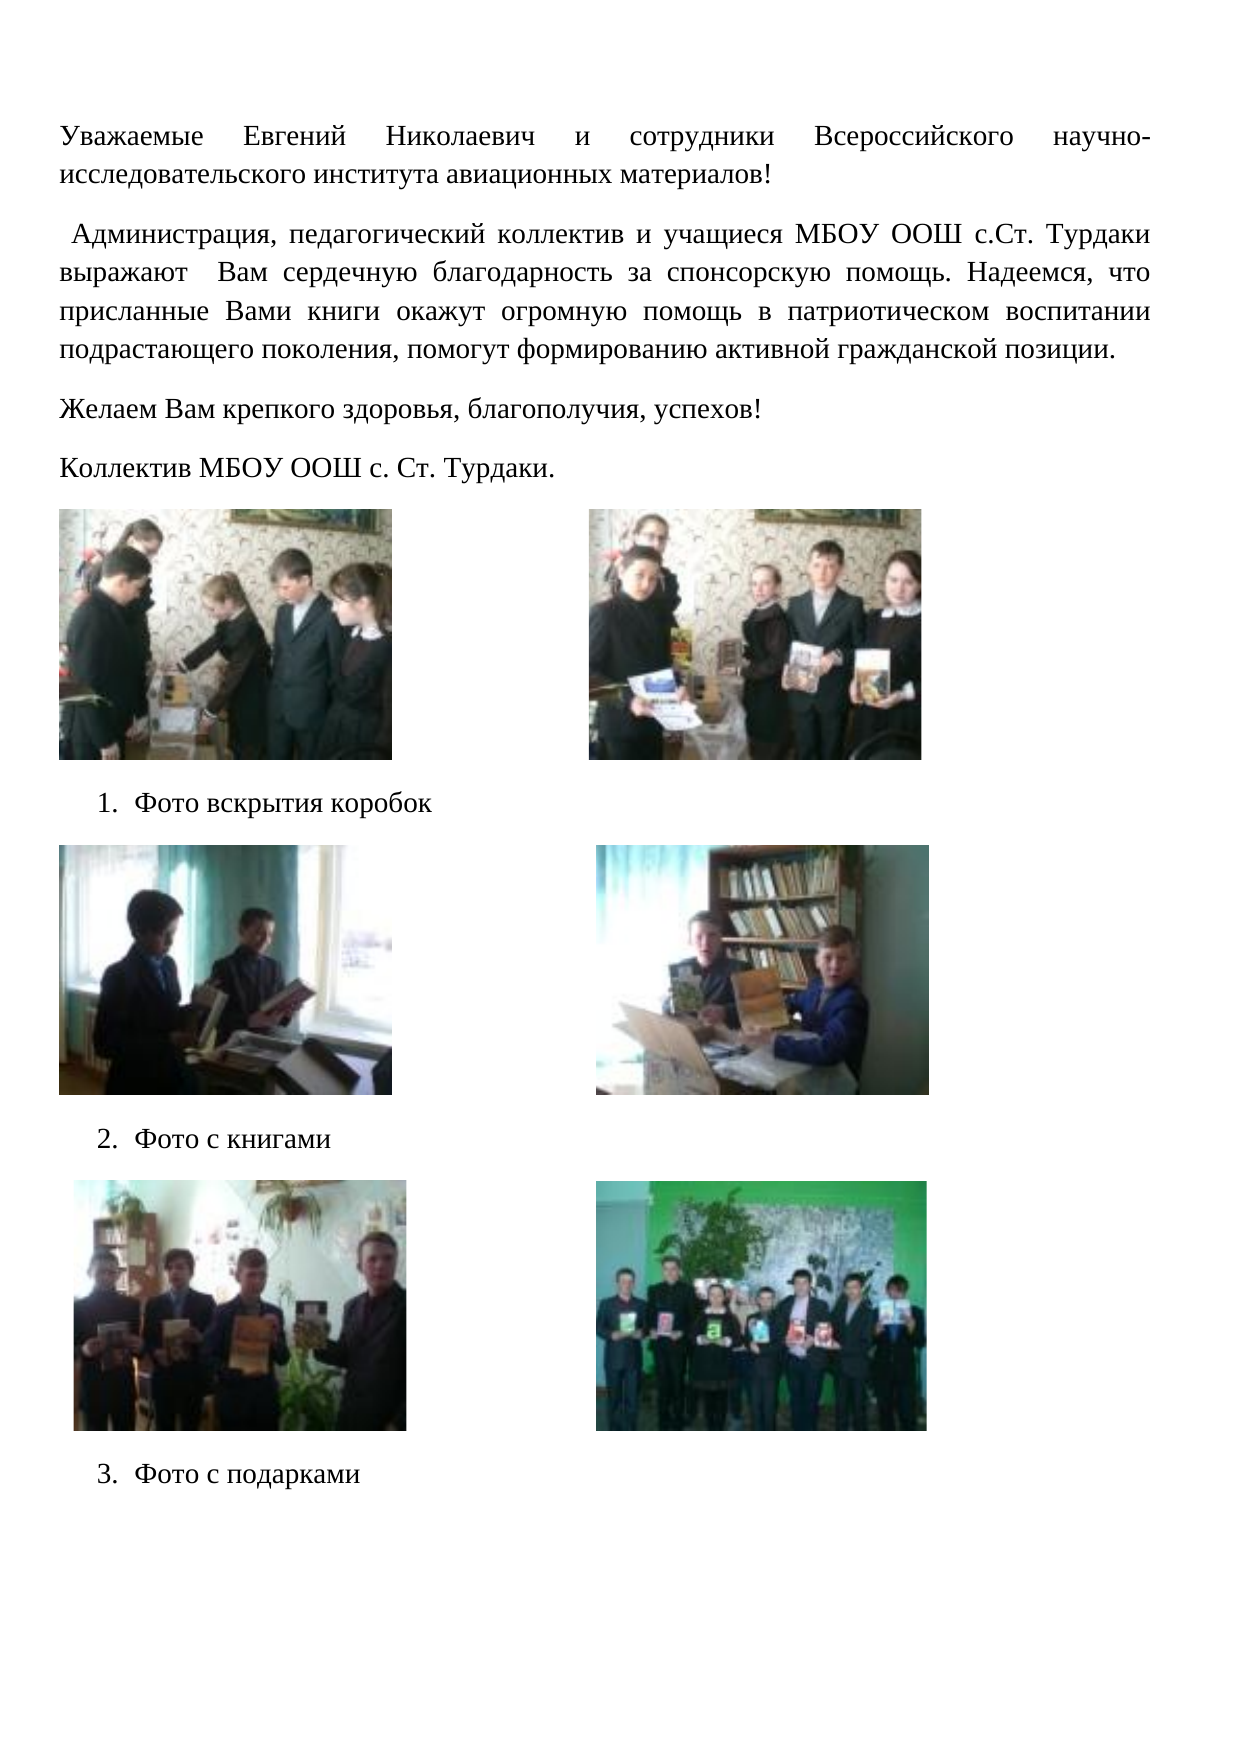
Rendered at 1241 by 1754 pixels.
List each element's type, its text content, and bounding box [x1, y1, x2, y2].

list Фото с книгами [97, 1121, 1152, 1154]
picture [588, 509, 922, 760]
picture [596, 845, 929, 1095]
picture [73, 1180, 407, 1431]
picture [596, 1181, 927, 1431]
picture [59, 509, 392, 760]
text Администрация, педагогический коллектив и учащиеся МБОУ ООШ с.Ст. Турдаки выражают Вам сердечную благодарность за спонсорскую помощь. Надеемся, что присланные Вами книги окажут огромную помощь в патриотическом воспитании подрастающего поколения, помогут формированию активной гражданской позиции. [59, 216, 1152, 365]
picture [59, 845, 392, 1095]
text Уважаемые Евгений Николаевич и сотрудники Всероссийского научно-исследовательского института авиационных материалов! [59, 118, 1152, 190]
text Желаем Вам крепкого здоровья, благополучия, успехов! [59, 391, 1152, 424]
list Фото вскрытия коробок [97, 786, 1152, 819]
list Фото с подарками [97, 1456, 1152, 1489]
text Коллектив МБОУ ООШ с. Ст. Турдаки. [59, 450, 1152, 484]
